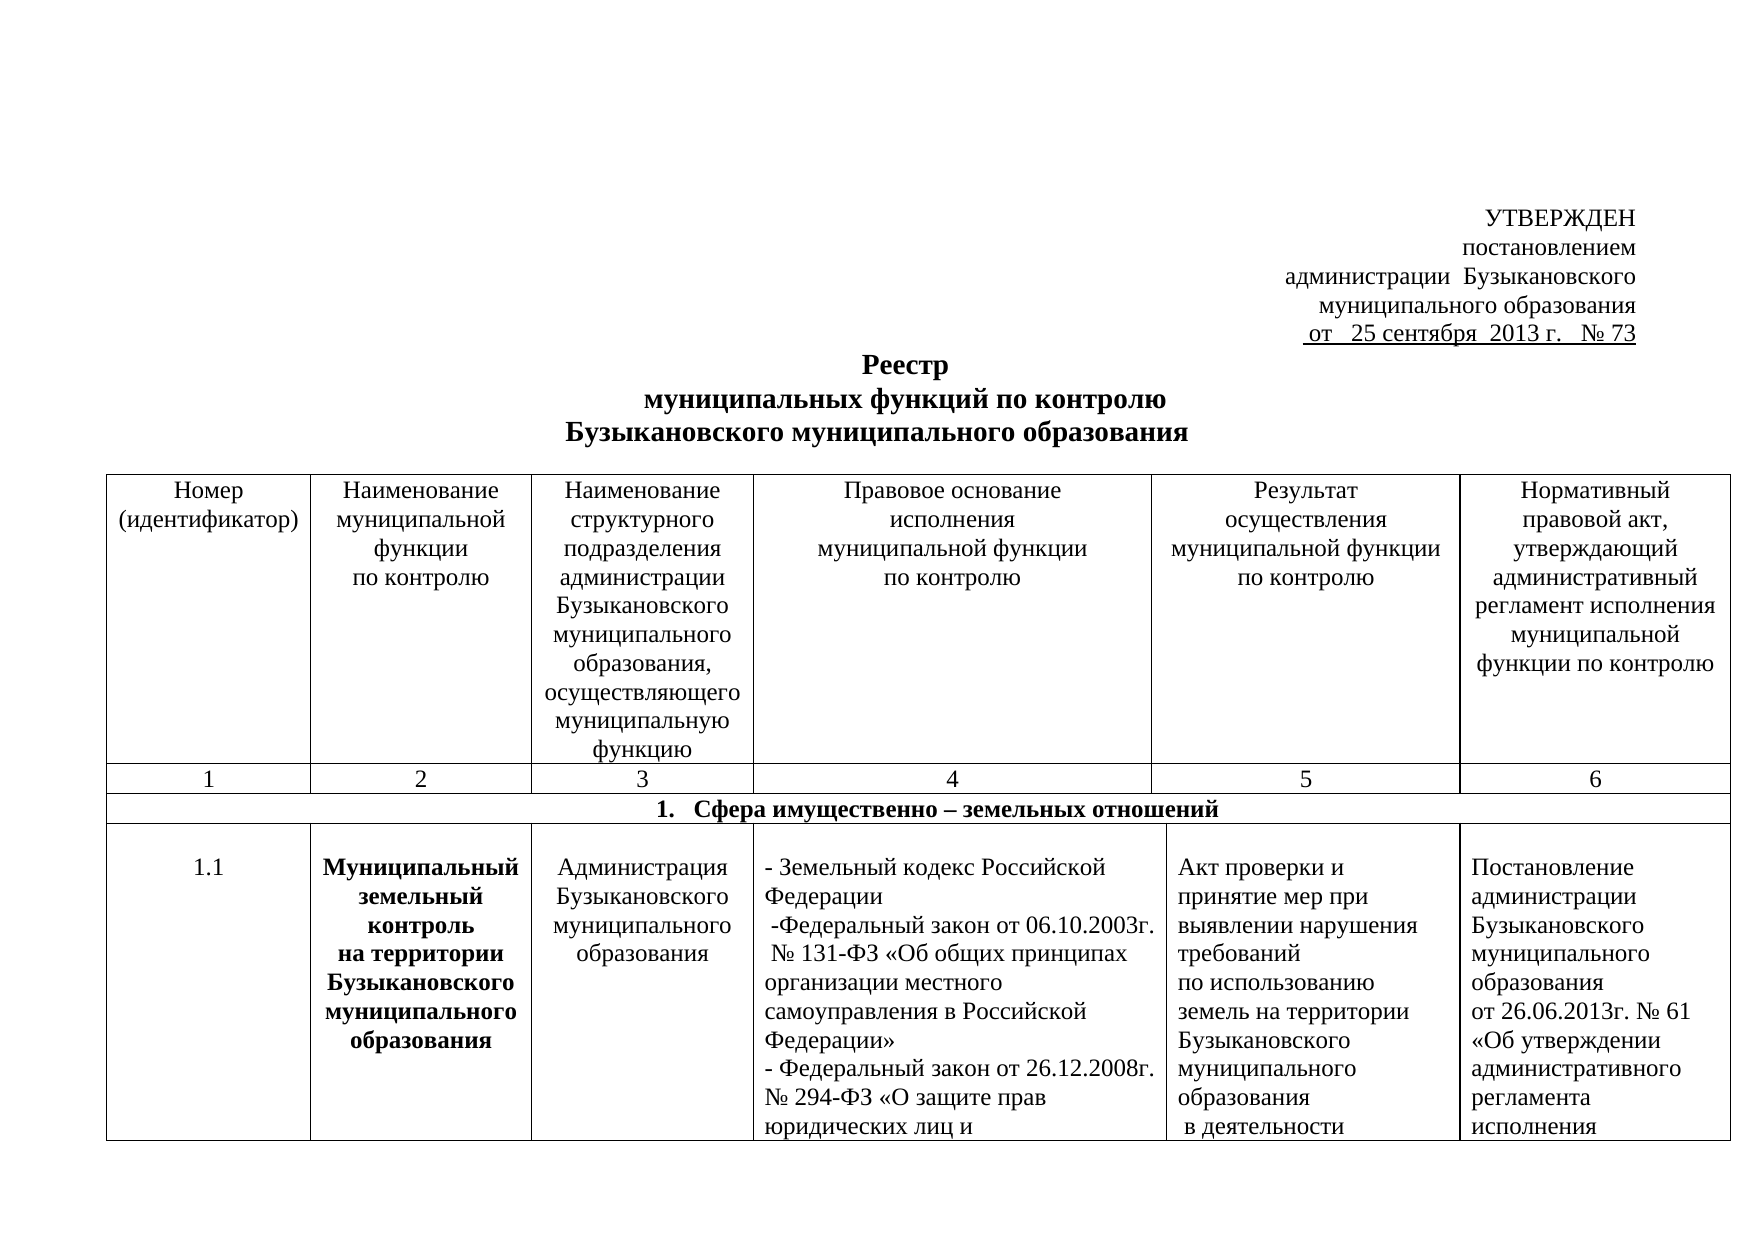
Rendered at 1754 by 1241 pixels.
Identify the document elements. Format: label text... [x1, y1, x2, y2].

table_cell 2 [311, 764, 531, 793]
table_header Правовое основание исполнения муниципальной функции по контролю [754, 475, 1151, 763]
table_header Наименование муниципальной функции по контролю [311, 475, 531, 763]
table_header Нормативный правовой акт, утверждающий административный регламент исполнения муниципальной функции по контролю [1461, 475, 1730, 763]
text Реестр [118, 347, 1636, 381]
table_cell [754, 824, 1166, 1140]
table_header Номер (идентификатор) [107, 475, 310, 763]
text от 25 сентября . № 73 [118, 318, 1636, 347]
table_cell Сфера имущественно – земельных отношений [107, 794, 1730, 822]
text администрации Бузыкановского [118, 261, 1636, 290]
table_cell 6 [1461, 764, 1730, 793]
table_header Наименование структурного подразделения администрации Бузыкановского муниципального образования, осуществляющего муниципальную функцию [532, 475, 753, 763]
text постановлением [118, 232, 1636, 261]
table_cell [1167, 824, 1459, 1140]
text муниципального образования [118, 290, 1636, 318]
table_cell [532, 824, 753, 1140]
text муниципальных функций по контролю [118, 381, 1636, 414]
text УТВЕРЖДЕН [118, 203, 1636, 232]
table_cell 4 [754, 764, 1151, 793]
table_header Результат осуществления муниципальной функции по контролю [1152, 475, 1459, 763]
table_cell 1.1 [107, 824, 310, 1140]
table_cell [1461, 824, 1730, 1140]
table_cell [311, 824, 531, 1140]
table_cell 3 [532, 764, 753, 793]
table_cell 5 [1152, 764, 1459, 793]
table_cell 1 [107, 764, 310, 793]
text Бузыкановского муниципального образования [118, 414, 1636, 448]
